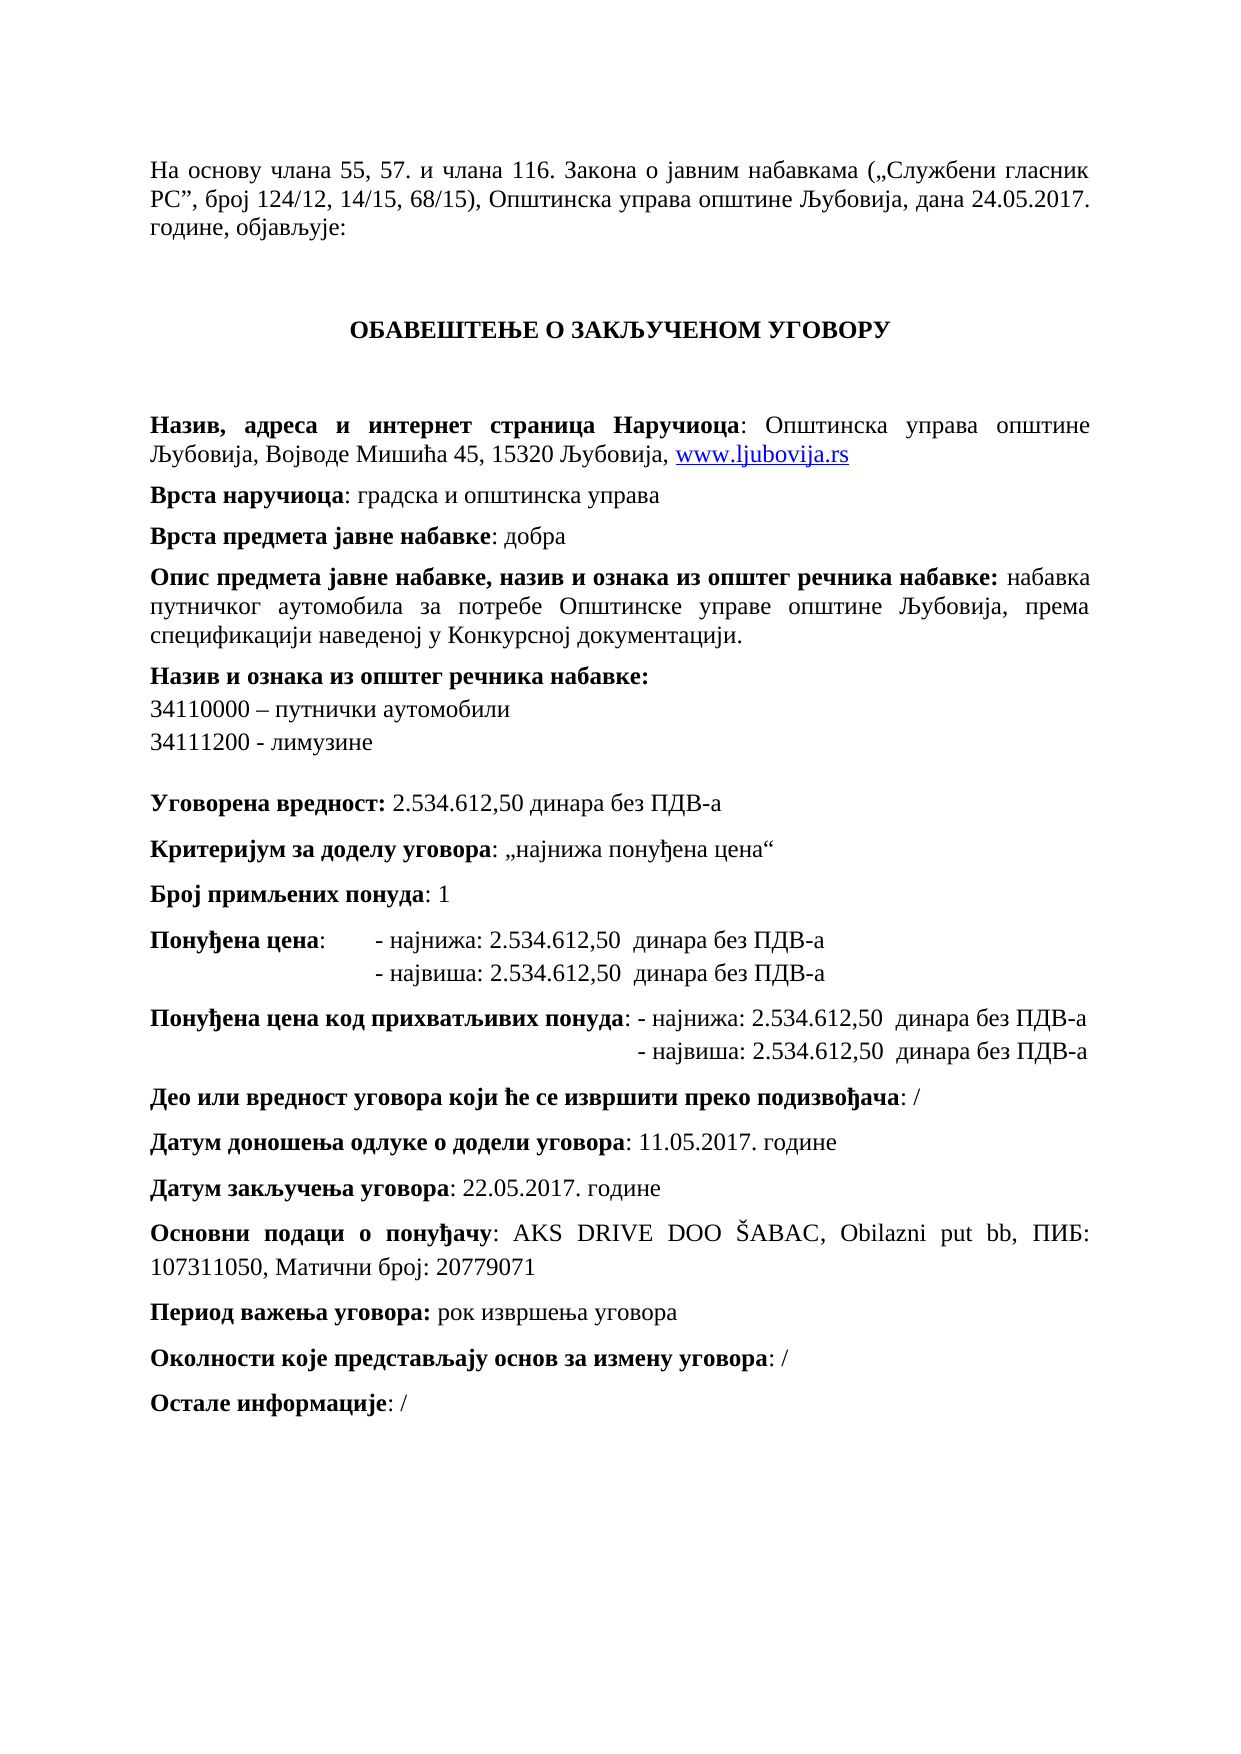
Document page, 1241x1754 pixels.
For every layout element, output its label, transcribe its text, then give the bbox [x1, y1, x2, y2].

text Остале информације: / [150, 1388, 1090, 1417]
text Датум доношења одлуке о додели уговора: 11.05.2017. године [150, 1127, 1090, 1156]
text Назив, адреса и интернет страница Наручиоца: Oпштинска управа општине Љубовија, Војводе Мишића 45, 15320 Љубовија, www.ljubovija.rs [150, 410, 1090, 467]
text - највиша: 2.534.612,50 динара без ПДВ-а [375, 958, 1090, 987]
text Врста наручиоца: градска и општинска управа [150, 480, 1090, 509]
text Основни подаци о понуђачу: AKS DRIVE DOO ŠABAC, Obilazni put bb, ПИБ: 107311050, Матични број: 20779071 [150, 1218, 1090, 1280]
text Критеријум за доделу уговора: „најнижа понуђена цена“ [150, 834, 1090, 863]
text ОБАВЕШТЕЊЕ О ЗАКЉУЧЕНОМ УГОВОРУ [150, 315, 1090, 344]
text Понуђена цена код прихватљивих понуда: - најнижа: 2.534.612,50 динара без ПДВ-а [150, 1003, 1090, 1032]
text Датум закључења уговора: 22.05.2017. године [150, 1173, 1090, 1202]
text - највиша: 2.534.612,50 динара без ПДВ-а [375, 1036, 1090, 1065]
text Понуђена цена: - најнижа: 2.534.612,50 динара без ПДВ-а [150, 925, 1090, 954]
text Део или вредност уговора који ће се извршити преко подизвођача: / [150, 1082, 1090, 1111]
text Опис предмета јавне набавке, назив и ознака из општег речника набавке: набавка путничког аутомобила за потребе Општинске управе општине Љубовија, према спецификацији наведеној у Конкурсној документацији. [150, 562, 1090, 649]
text 34111200 - лимузине [150, 727, 1090, 756]
text 34110000 – путнички аутомобили [150, 694, 1090, 723]
text Назив и ознака из општег речника набавке: [150, 661, 1090, 690]
text Врста предмета јавне набавке: добра [150, 521, 1090, 550]
text Број примљених понуда: 1 [150, 879, 1090, 908]
text Околности које представљају основ за измену уговора: / [150, 1343, 1090, 1371]
text Период важења уговора: рок извршења уговора [150, 1297, 1090, 1326]
text Уговорена вредност: 2.534.612,50 динара без ПДВ-а [150, 788, 1090, 817]
text На основу члана 55, 57. и члана 116. Закона о јавним набавкама („Службени гласник РС”, број 124/12, 14/15, 68/15), Oпштинска управа општине Љубовија, дана 24.05.2017. године, објављује: [150, 155, 1090, 241]
